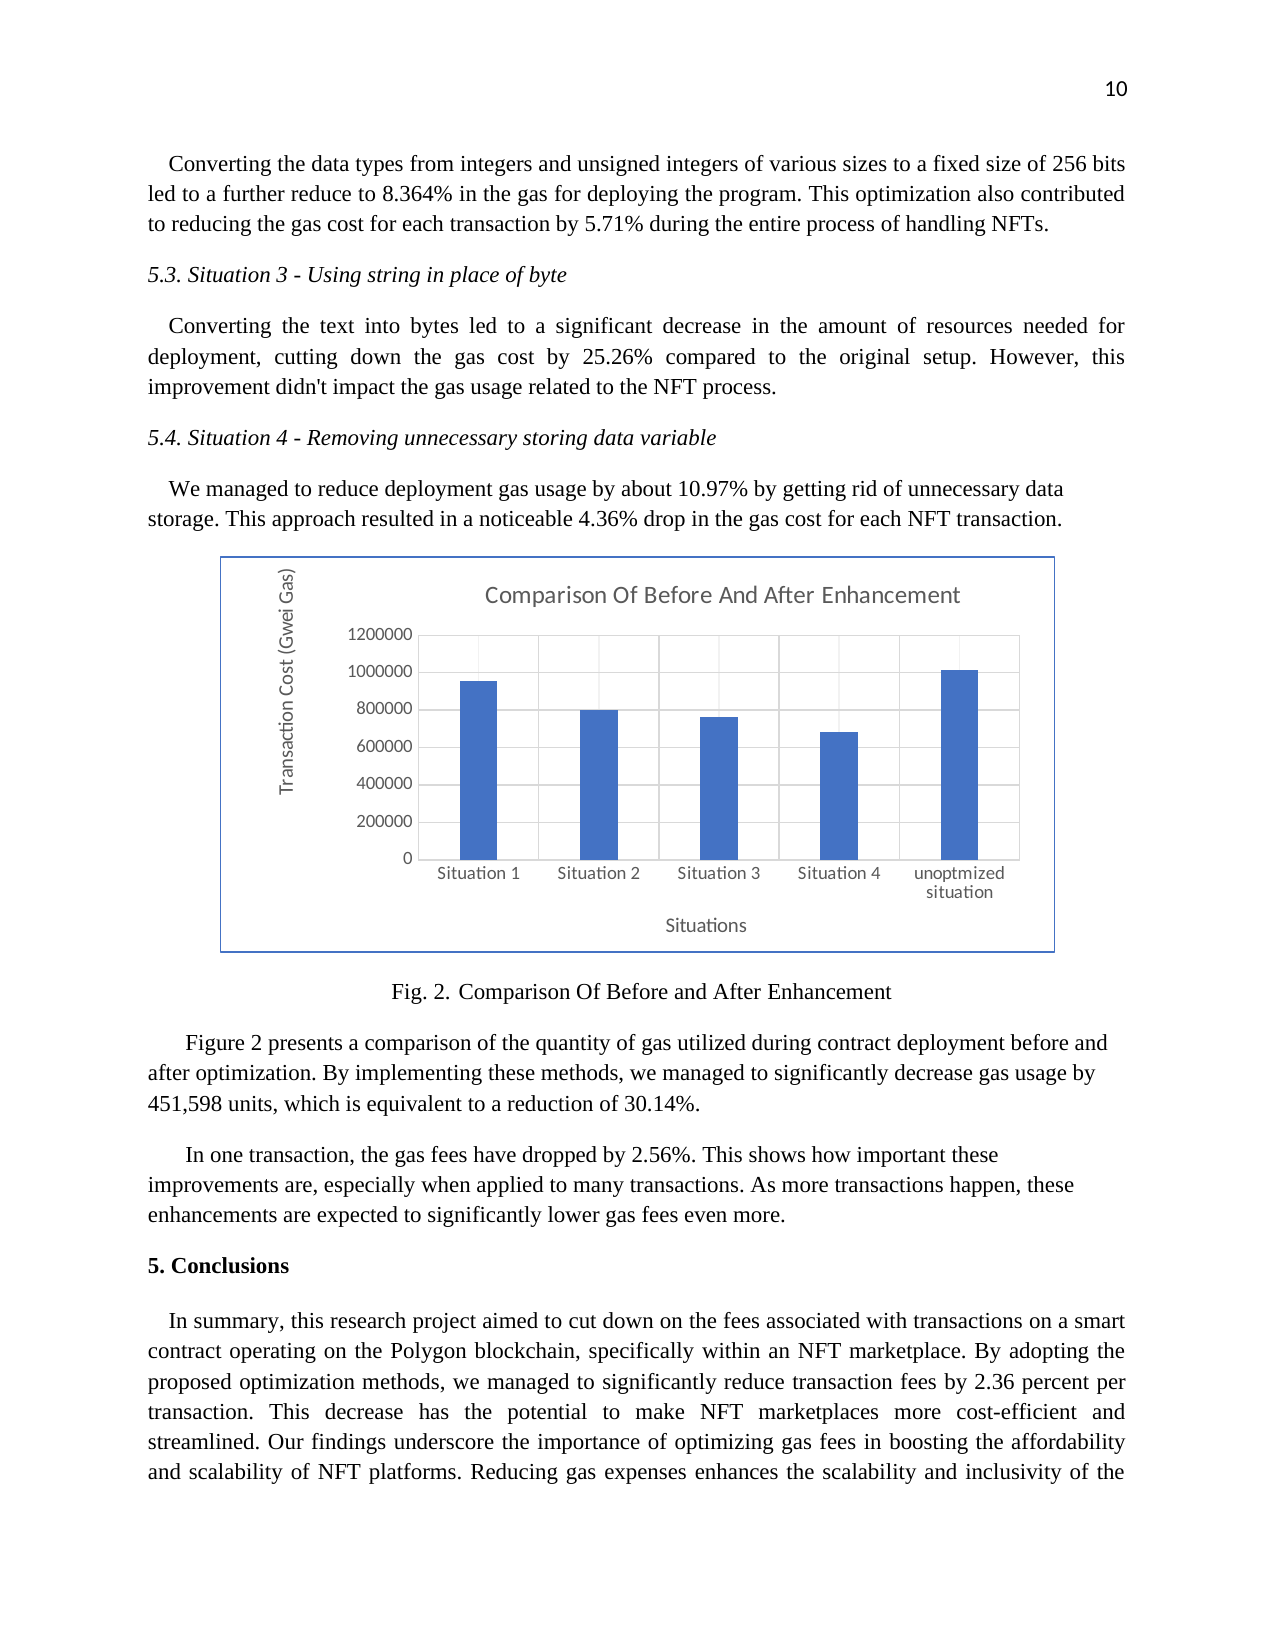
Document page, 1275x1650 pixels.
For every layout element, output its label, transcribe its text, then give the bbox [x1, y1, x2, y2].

text We managed to reduce deployment gas usage by about 10.97% by getting rid of unnecessary data storage. This approach resulted in a noticeable 4.36% drop in the gas cost for each NFT transaction. [148, 475, 1127, 532]
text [148, 1307, 1127, 1485]
text In one transaction, the gas fees have dropped by 2.56%. This shows how important these improvements are, especially when applied to many transactions. As more transactions happen, these enhancements are expected to significantly lower gas fees even more. [148, 1141, 1127, 1227]
list Comparison Of Before and After Enhancement [185, 978, 1127, 1004]
text 5. Conclusions [148, 1252, 1127, 1278]
text 5.3. Situation 3 - Using string in place of byte [148, 261, 1127, 288]
text Converting the data types from integers and unsigned integers of various sizes to a fixed size of 256 bits led to a further reduce to 8.364% in the gas for deploying the program. This optimization also contributed to reducing the gas cost for each transaction by 5.71% during the entire process of handling NFTs. [148, 150, 1127, 237]
text Converting the text into bytes led to a significant decrease in the amount of resources needed for deployment, cutting down the gas cost by 25.26% compared to the original setup. However, this improvement didn't impact the gas usage related to the NFT process. [148, 312, 1127, 399]
text 5.4. Situation 4 - Removing unnecessary storing data variable [148, 424, 1127, 450]
text Figure 2 presents a comparison of the quantity of gas utilized during contract deployment before and after optimization. By implementing these methods, we managed to significantly decrease gas usage by 451,598 units, which is equivalent to a reduction of 30.14%. [148, 1029, 1127, 1116]
